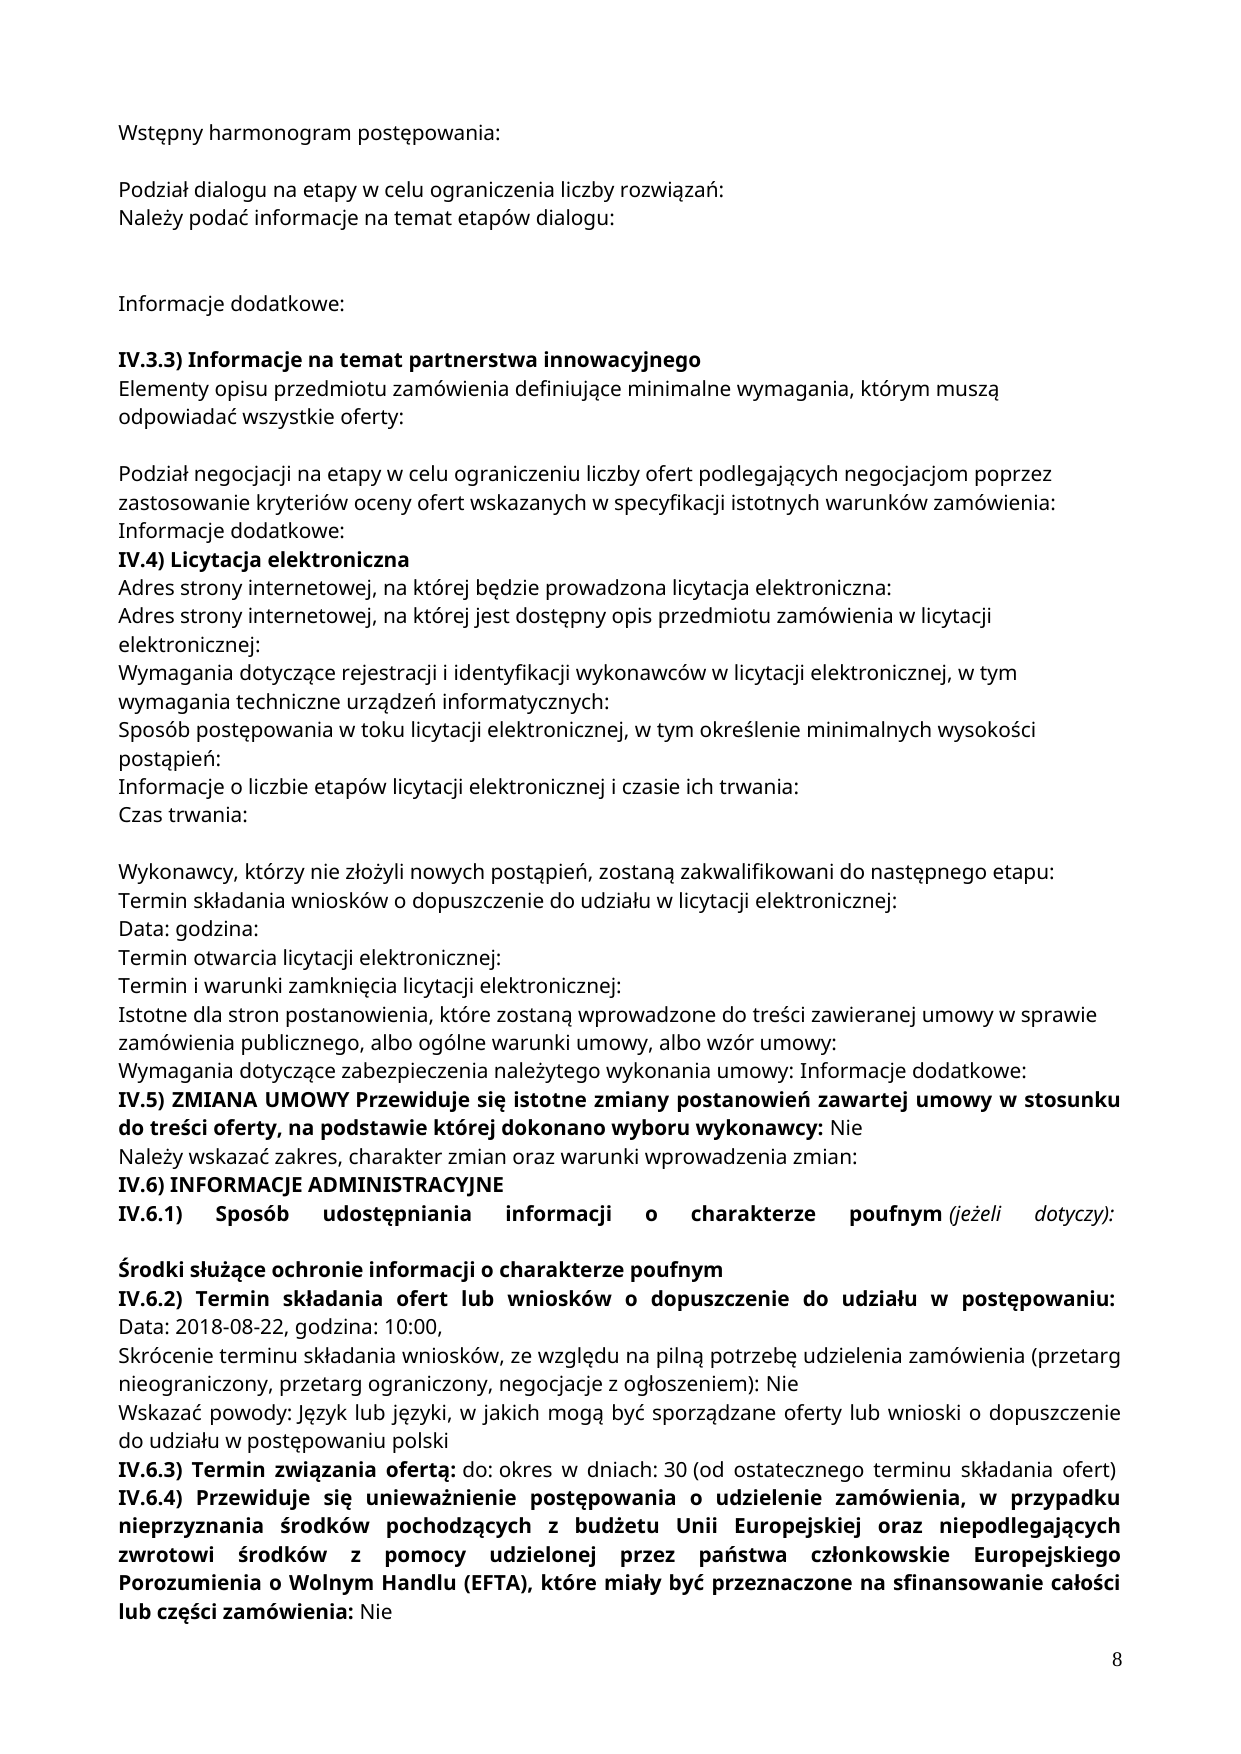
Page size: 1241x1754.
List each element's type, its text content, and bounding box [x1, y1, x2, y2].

text IV.6.3) Termin związania ofertą: do: okres w dniach: 30 (od ostatecznego terminu składania ofert) IV.6.4) Przewiduje się unieważnienie postępowania o udzielenie zamówienia, w przypadku nieprzyznania środków pochodzących z budżetu Unii Europejskiej oraz niepodlegających zwrotowi środków z pomocy udzielonej przez państwa członkowskie Europejskiego Porozumienia o Wolnym Handlu (EFTA), które miały być przeznaczone na sfinansowanie całości lub części zamówienia: Nie [118, 1455, 1122, 1625]
text Adres strony internetowej, na której jest dostępny opis przedmiotu zamówienia w licytacji elektronicznej: [118, 602, 1122, 658]
text IV.5) ZMIANA UMOWY Przewiduje się istotne zmiany postanowień zawartej umowy w stosunku do treści oferty, na podstawie której dokonano wyboru wykonawcy: Nie [118, 1085, 1122, 1142]
text Termin składania wniosków o dopuszczenie do udziału w licytacji elektronicznej: Data: godzina: Termin otwarcia licytacji elektronicznej: [118, 886, 1122, 971]
text Istotne dla stron postanowienia, które zostaną wprowadzone do treści zawieranej umowy w sprawie zamówienia publicznego, albo ogólne warunki umowy, albo wzór umowy: Wymagania dotyczące zabezpieczenia należytego wykonania umowy: Informacje dodatkowe: [118, 1000, 1122, 1085]
text Skrócenie terminu składania wniosków, ze względu na pilną potrzebę udzielenia zamówienia (przetarg nieograniczony, przetarg ograniczony, negocjacje z ogłoszeniem): Nie [118, 1341, 1122, 1398]
text Sposób postępowania w toku licytacji elektronicznej, w tym określenie minimalnych wysokości postąpień: [118, 715, 1122, 772]
text Wskazać powody: Język lub języki, w jakich mogą być sporządzane oferty lub wnioski o dopuszczenie do udziału w postępowaniu polski [118, 1398, 1122, 1455]
text IV.6) INFORMACJE ADMINISTRACYJNE [118, 1170, 1122, 1199]
text Wymagania dotyczące rejestracji i identyfikacji wykonawców w licytacji elektronicznej, w tym wymagania techniczne urządzeń informatycznych: [118, 658, 1122, 715]
text Informacje o liczbie etapów licytacji elektronicznej i czasie ich trwania: [118, 772, 1122, 801]
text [118, 118, 1122, 602]
text Czas trwania: Wykonawcy, którzy nie złożyli nowych postąpień, zostaną zakwalifikowani do następnego etapu: [118, 801, 1122, 886]
text Należy wskazać zakres, charakter zmian oraz warunki wprowadzenia zmian: [118, 1142, 1122, 1170]
text IV.6.1) Sposób udostępniania informacji o charakterze poufnym (jeżeli dotyczy): Środki służące ochronie informacji o charakterze poufnym [118, 1199, 1122, 1284]
text Termin i warunki zamknięcia licytacji elektronicznej: [118, 971, 1122, 1000]
text IV.6.2) Termin składania ofert lub wniosków o dopuszczenie do udziału w postępowaniu: Data: 2018-08-22, godzina: 10:00, [118, 1284, 1122, 1341]
